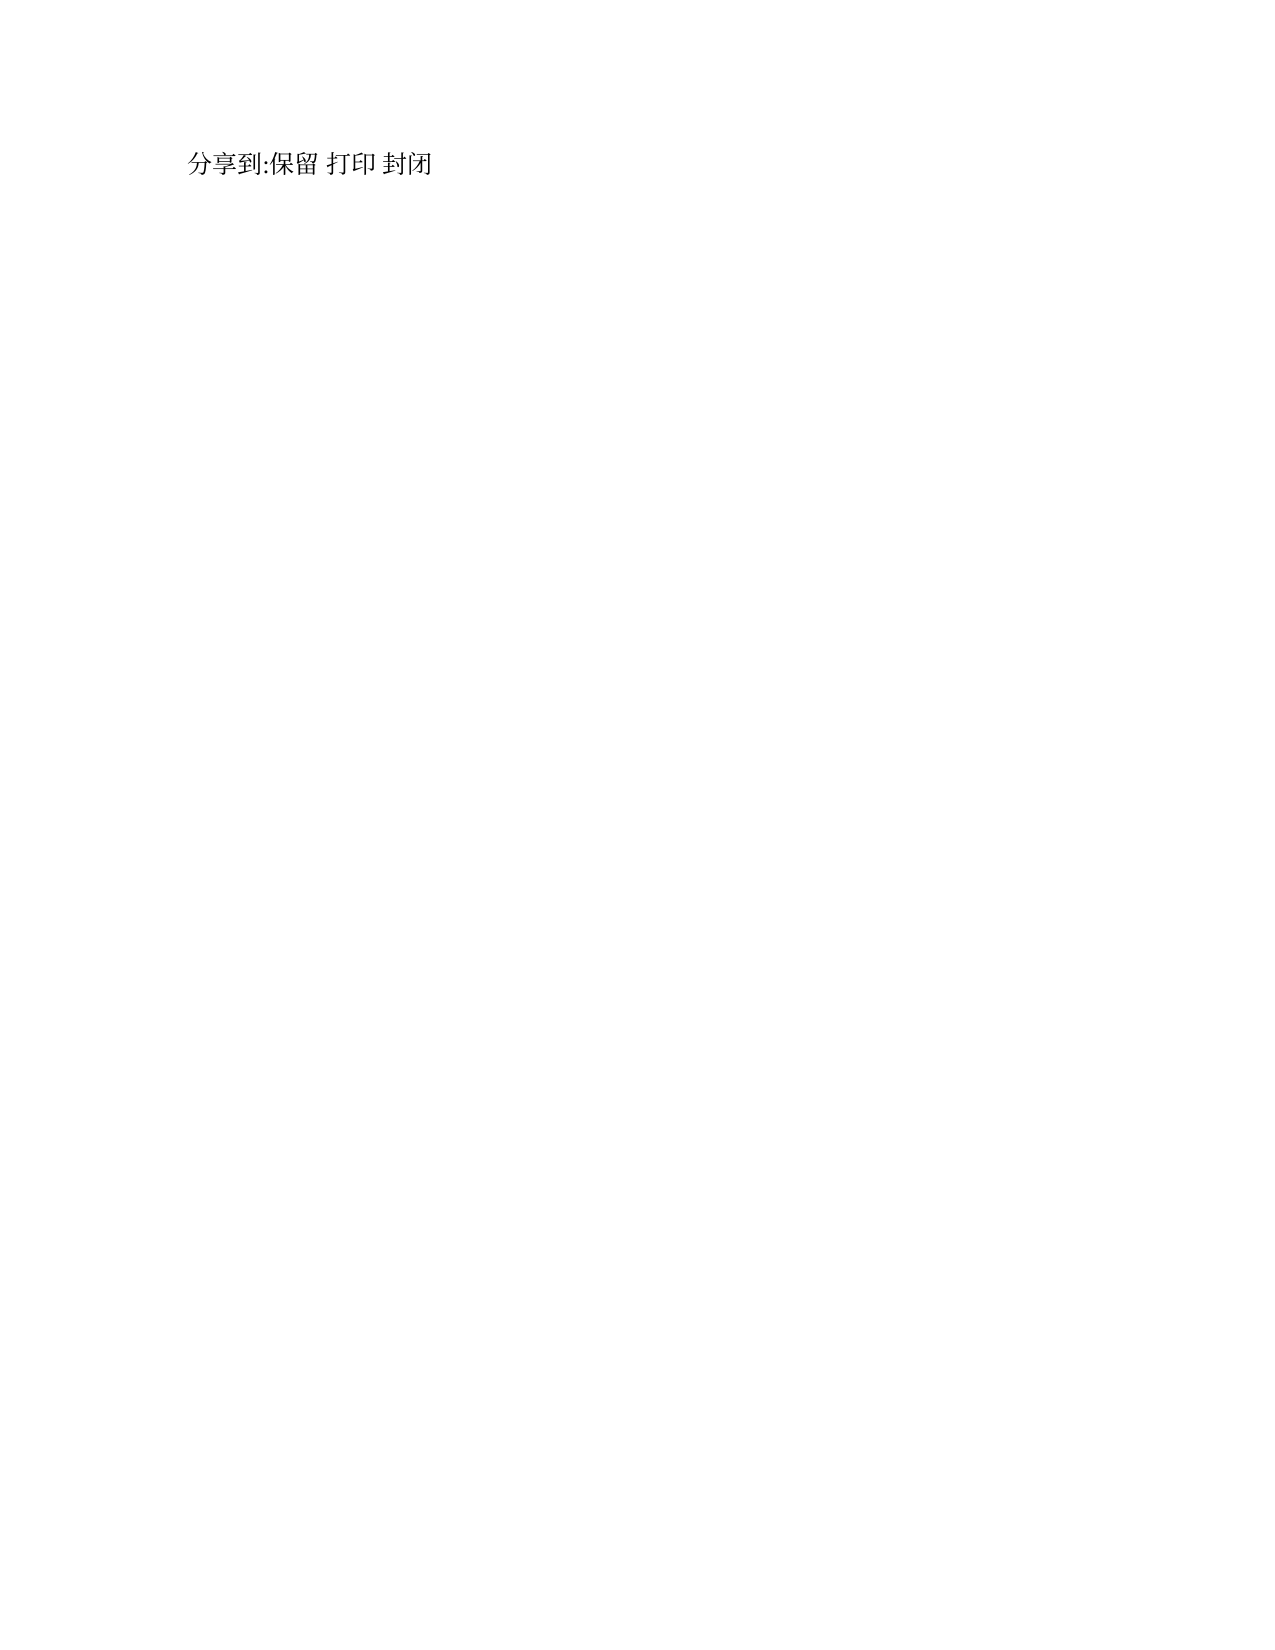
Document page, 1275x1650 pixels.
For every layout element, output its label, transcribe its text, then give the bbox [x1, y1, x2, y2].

text 分享到:保留 打印 封闭 [187, 150, 1087, 179]
